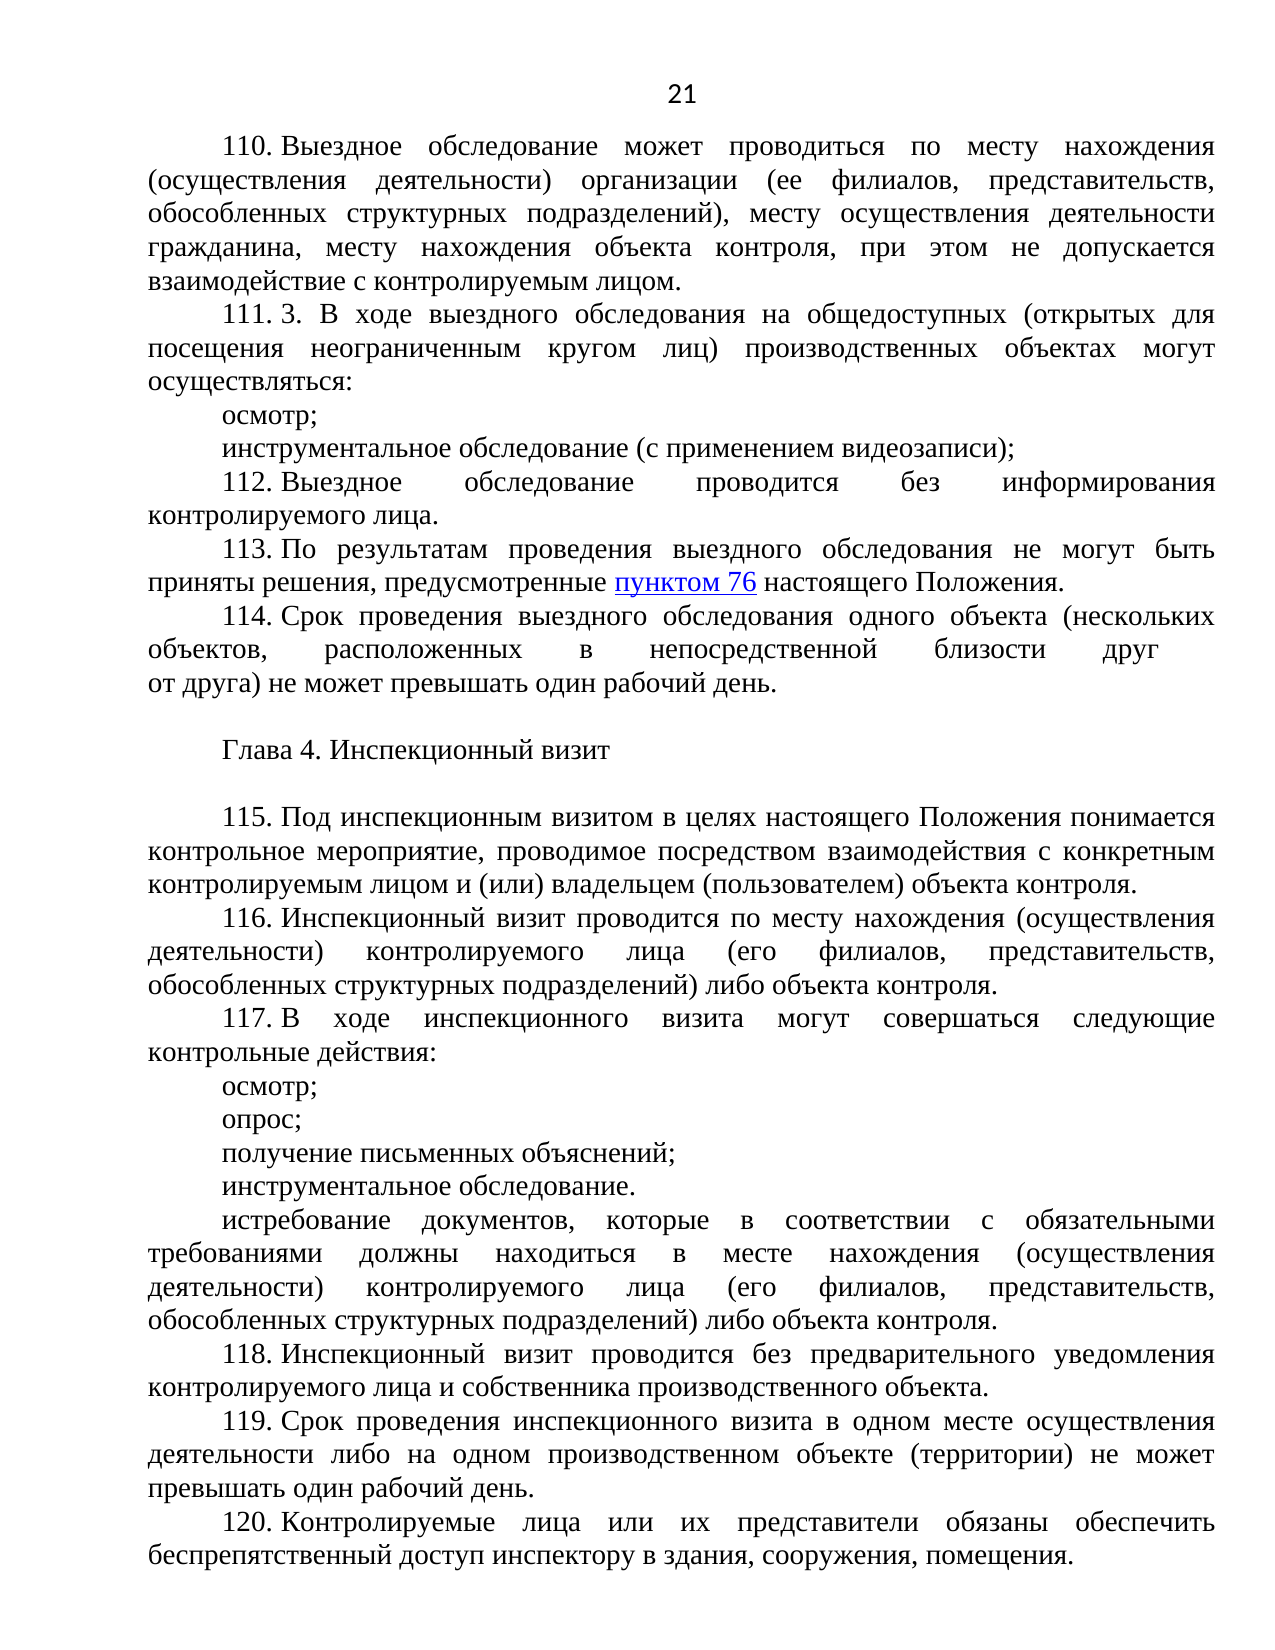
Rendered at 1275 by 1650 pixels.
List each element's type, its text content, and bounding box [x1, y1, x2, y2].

text опрос; [148, 1101, 1216, 1135]
list Срок проведения выездного обследования одного объекта (нескольких объектов, расположенных в непосредственной близости друг от друга) не может превышать один рабочий день. [148, 598, 1216, 699]
list 3. В ходе выездного обследования на общедоступных (открытых для посещения неограниченным кругом лиц) производственных объектах могут осуществляться: [148, 296, 1216, 397]
list Контролируемые лица или их представители обязаны обеспечить беспрепятственный доступ инспектору в здания, сооружения, помещения. [148, 1504, 1216, 1571]
list В ходе инспекционного визита могут совершаться следующие контрольные действия: [148, 1001, 1216, 1068]
text инструментальное обследование. [148, 1168, 1216, 1202]
list Срок проведения инспекционного визита в одном месте осуществления деятельности либо на одном производственном объекте (территории) не может превышать один рабочий день. [148, 1403, 1216, 1504]
text Глава 4. Инспекционный визит [148, 732, 1216, 766]
list Выездное обследование проводится без информирования контролируемого лица. [148, 464, 1216, 531]
text осмотр; [222, 397, 1216, 430]
list Инспекционный визит проводится по месту нахождения (осуществления деятельности) контролируемого лица (его филиалов, представительств, обособленных структурных подразделений) либо объекта контроля. [148, 900, 1216, 1001]
text осмотр; [148, 1068, 1216, 1101]
list Инспекционный визит проводится без предварительного уведомления контролируемого лица и собственника производственного объекта. [148, 1336, 1216, 1403]
list Выездное обследование может проводиться по месту нахождения (осуществления деятельности) организации (ее филиалов, представительств, обособленных структурных подразделений), месту осуществления деятельности гражданина, месту нахождения объекта контроля, при этом не допускается взаимодействие с контролируемым лицом. [148, 128, 1216, 296]
text получение письменных объяснений; [148, 1135, 1216, 1168]
text инструментальное обследование (с применением видеозаписи); [222, 430, 1216, 464]
list Под инспекционным визитом в целях настоящего Положения понимается контрольное мероприятие, проводимое посредством взаимодействия с конкретным контролируемым лицом и (или) владельцем (пользователем) объекта контроля. [148, 799, 1216, 900]
list По результатам проведения выездного обследования не могут быть приняты решения, предусмотренные пунктом 76 настоящего Положения. [148, 531, 1216, 598]
text истребование документов, которые в соответствии с обязательными требованиями должны находиться в месте нахождения (осуществления деятельности) контролируемого лица (его филиалов, представительств, обособленных структурных подразделений) либо объекта контроля. [148, 1202, 1216, 1336]
